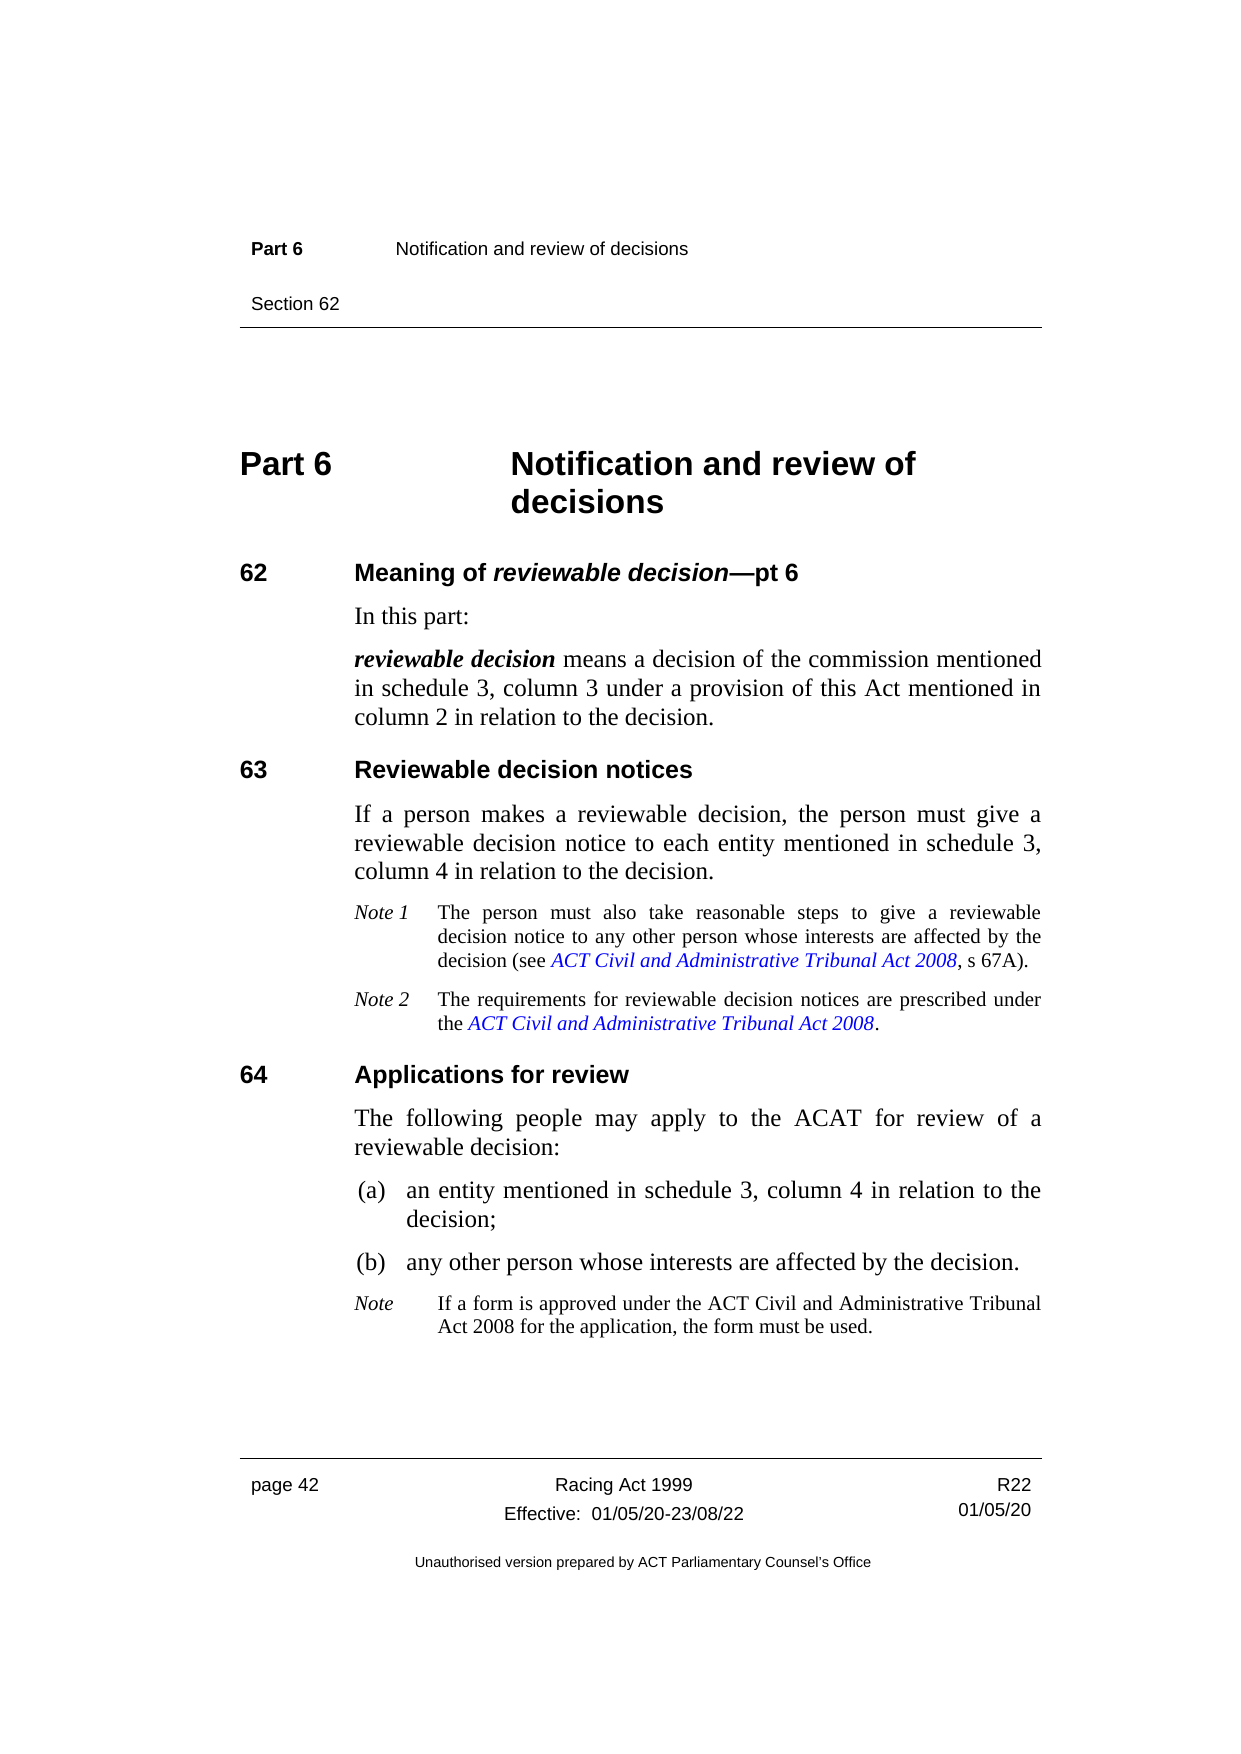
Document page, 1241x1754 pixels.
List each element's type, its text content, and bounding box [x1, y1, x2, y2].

text The following people may apply to the ACAT for review of a reviewable decision: [354, 1103, 1042, 1160]
text Note 2 The requirements for reviewable decision notices are prescribed under the ACT Civil and Administrative Tribunal Act 2008. [354, 986, 1042, 1034]
text (b) any other person whose interests are affected by the decision. [239, 1247, 1042, 1276]
text Part 6 Notification and review of decisions [239, 444, 1042, 521]
text reviewable decision means a decision of the commission mentioned in schedule 3, column 3 under a provision of this Act mentioned in column 2 in relation to the decision. [354, 644, 1042, 731]
text 64 Applications for review [239, 1059, 1042, 1088]
text 62 Meaning of reviewable decision—pt 6 [239, 558, 1042, 586]
text Note If a form is approved under the ACT Civil and Administrative Tribunal Act 2008 for the application, the form must be used. [354, 1290, 1042, 1338]
text If a person makes a reviewable decision, the person must give a reviewable decision notice to each entity mentioned in schedule 3, column 4 in relation to the decision. [354, 799, 1042, 885]
text In this part: [354, 601, 1042, 630]
text (a) an entity mentioned in schedule 3, column 4 in relation to the decision; [239, 1175, 1042, 1232]
text Note 1 The person must also take reasonable steps to give a reviewable decision notice to any other person whose interests are affected by the decision (see ACT Civil and Administrative Tribunal Act 2008, s 67A). [354, 900, 1042, 972]
text 63 Reviewable decision notices [239, 756, 1042, 784]
